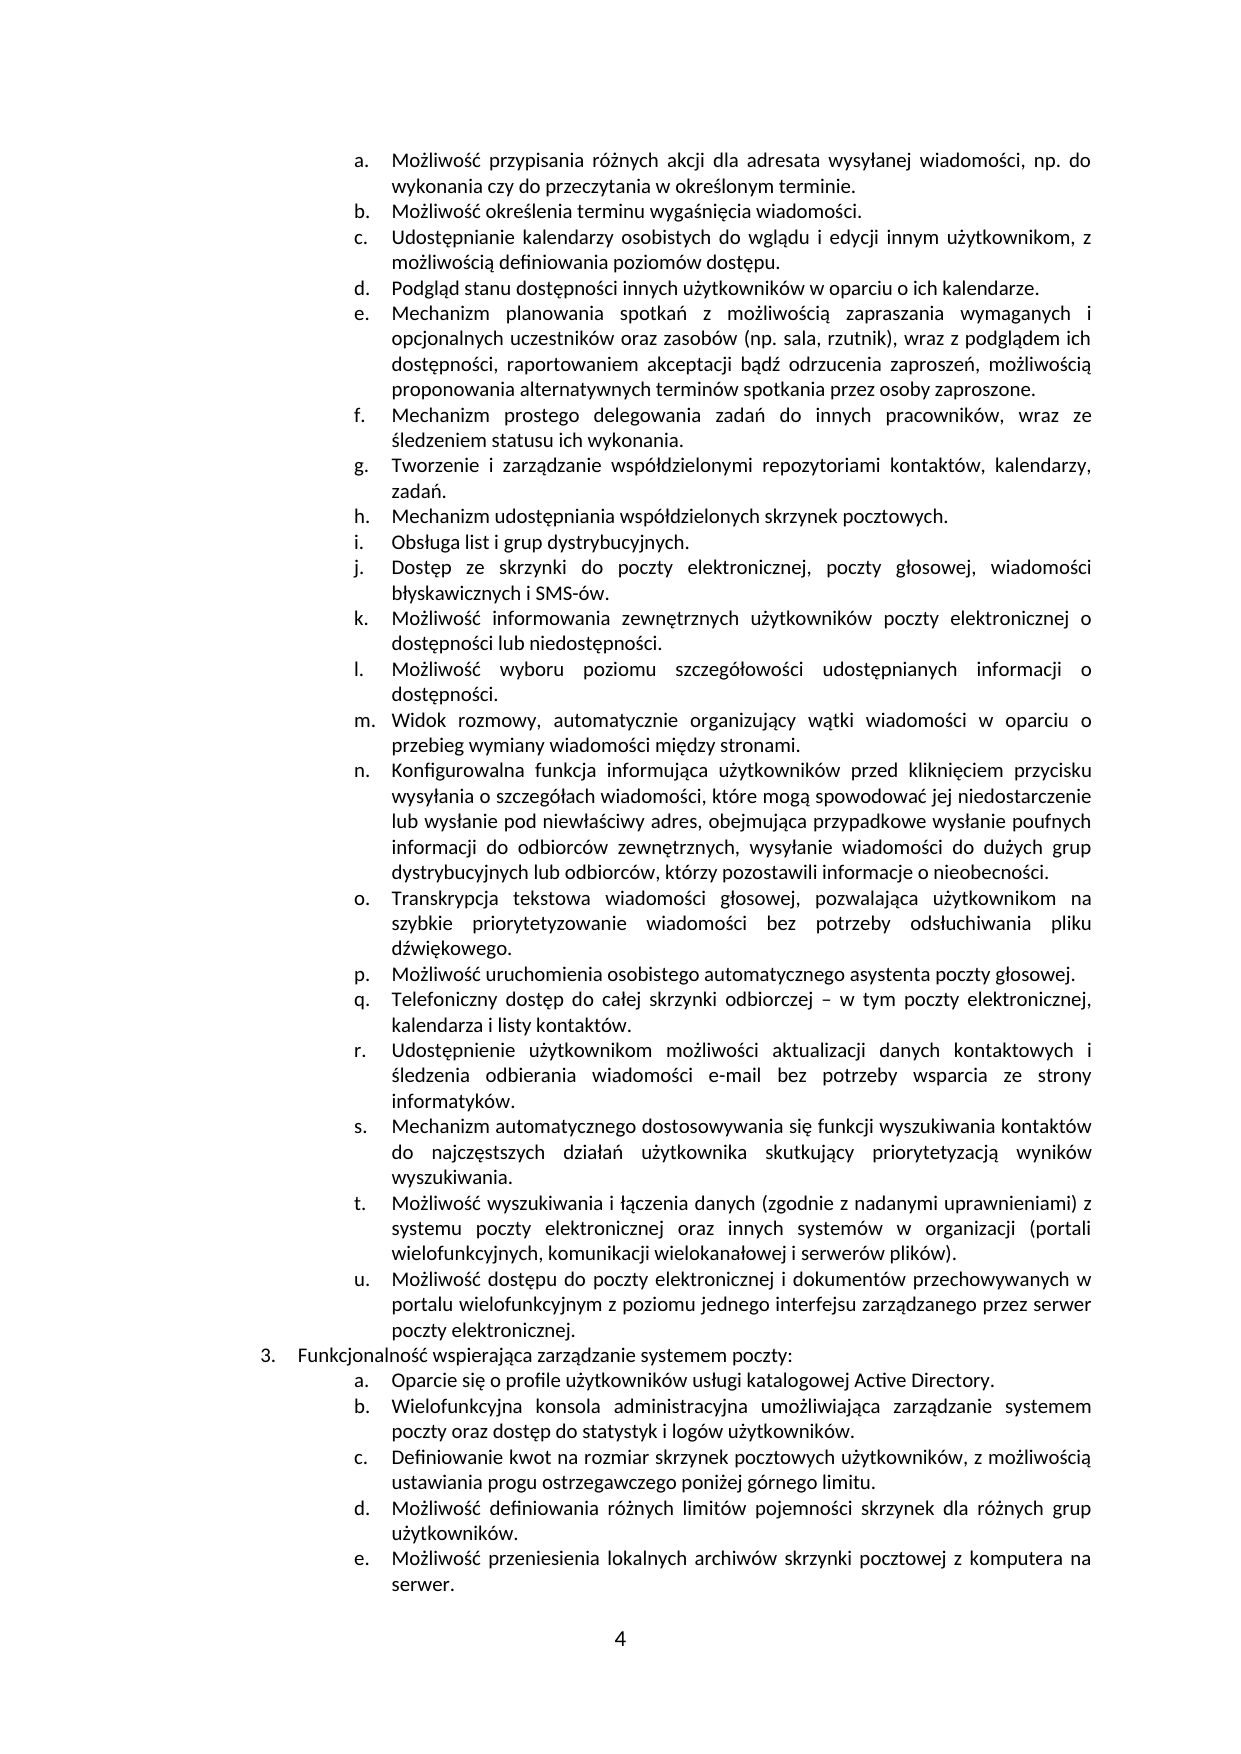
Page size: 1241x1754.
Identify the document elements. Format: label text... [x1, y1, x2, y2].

list Oparcie się o profile użytkowników usługi katalogowej Active Directory. [354, 1368, 1093, 1393]
list Mechanizm automatycznego dostosowywania się funkcji wyszukiwania kontaktów do najczęstszych działań użytkownika skutkujący priorytetyzacją wyników wyszukiwania. [354, 1113, 1093, 1190]
list Funkcjonalność wspierająca zarządzanie systemem poczty: [260, 1342, 1093, 1368]
list Telefoniczny dostęp do całej skrzynki odbiorczej – w tym poczty elektronicznej, kalendarza i listy kontaktów. [354, 986, 1093, 1037]
list Możliwość przypisania różnych akcji dla adresata wysyłanej wiadomości, np. do wykonania czy do przeczytania w określonym terminie. [354, 148, 1093, 198]
list Obsługa list i grup dystrybucyjnych. [354, 529, 1093, 554]
list Możliwość wyboru poziomu szczegółowości udostępnianych informacji o dostępności. [354, 656, 1093, 707]
list Tworzenie i zarządzanie współdzielonymi repozytoriami kontaktów, kalendarzy, zadań. [354, 453, 1093, 503]
list Transkrypcja tekstowa wiadomości głosowej, pozwalająca użytkownikom na szybkie priorytetyzowanie wiadomości bez potrzeby odsłuchiwania pliku dźwiękowego. [354, 885, 1093, 961]
list Wielofunkcyjna konsola administracyjna umożliwiająca zarządzanie systemem poczty oraz dostęp do statystyk i logów użytkowników. [354, 1393, 1093, 1444]
list Mechanizm udostępniania współdzielonych skrzynek pocztowych. [354, 503, 1093, 529]
list Udostępnianie kalendarzy osobistych do wglądu i edycji innym użytkownikom, z możliwością definiowania poziomów dostępu. [354, 224, 1093, 275]
list Możliwość przeniesienia lokalnych archiwów skrzynki pocztowej z komputera na serwer. [354, 1546, 1093, 1596]
list Możliwość informowania zewnętrznych użytkowników poczty elektronicznej o dostępności lub niedostępności. [354, 605, 1093, 656]
list Definiowanie kwot na rozmiar skrzynek pocztowych użytkowników, z możliwością ustawiania progu ostrzegawczego poniżej górnego limitu. [354, 1444, 1093, 1495]
list Mechanizm planowania spotkań z możliwością zapraszania wymaganych i opcjonalnych uczestników oraz zasobów (np. sala, rzutnik), wraz z podglądem ich dostępności, raportowaniem akceptacji bądź odrzucenia zaproszeń, możliwością proponowania alternatywnych terminów spotkania przez osoby zaproszone. [354, 300, 1093, 402]
list Możliwość definiowania różnych limitów pojemności skrzynek dla różnych grup użytkowników. [354, 1495, 1093, 1546]
list Możliwość wyszukiwania i łączenia danych (zgodnie z nadanymi uprawnieniami) z systemu poczty elektronicznej oraz innych systemów w organizacji (portali wielofunkcyjnych, komunikacji wielokanałowej i serwerów plików). [354, 1190, 1093, 1266]
list Możliwość dostępu do poczty elektronicznej i dokumentów przechowywanych w portalu wielofunkcyjnym z poziomu jednego interfejsu zarządzanego przez serwer poczty elektronicznej. [354, 1266, 1093, 1342]
list Możliwość uruchomienia osobistego automatycznego asystenta poczty głosowej. [354, 961, 1093, 986]
list Udostępnienie użytkownikom możliwości aktualizacji danych kontaktowych i śledzenia odbierania wiadomości e-mail bez potrzeby wsparcia ze strony informatyków. [354, 1037, 1093, 1113]
list Konfigurowalna funkcja informująca użytkowników przed kliknięciem przycisku wysyłania o szczegółach wiadomości, które mogą spowodować jej niedostarczenie lub wysłanie pod niewłaściwy adres, obejmująca przypadkowe wysłanie poufnych informacji do odbiorców zewnętrznych, wysyłanie wiadomości do dużych grup dystrybucyjnych lub odbiorców, którzy pozostawili informacje o nieobecności. [354, 758, 1093, 885]
list Dostęp ze skrzynki do poczty elektronicznej, poczty głosowej, wiadomości błyskawicznych i SMS-ów. [354, 554, 1093, 605]
list Możliwość określenia terminu wygaśnięcia wiadomości. [354, 198, 1093, 224]
list Podgląd stanu dostępności innych użytkowników w oparciu o ich kalendarze. [354, 275, 1093, 300]
list Mechanizm prostego delegowania zadań do innych pracowników, wraz ze śledzeniem statusu ich wykonania. [354, 402, 1093, 453]
list Widok rozmowy, automatycznie organizujący wątki wiadomości w oparciu o przebieg wymiany wiadomości między stronami. [354, 707, 1093, 758]
